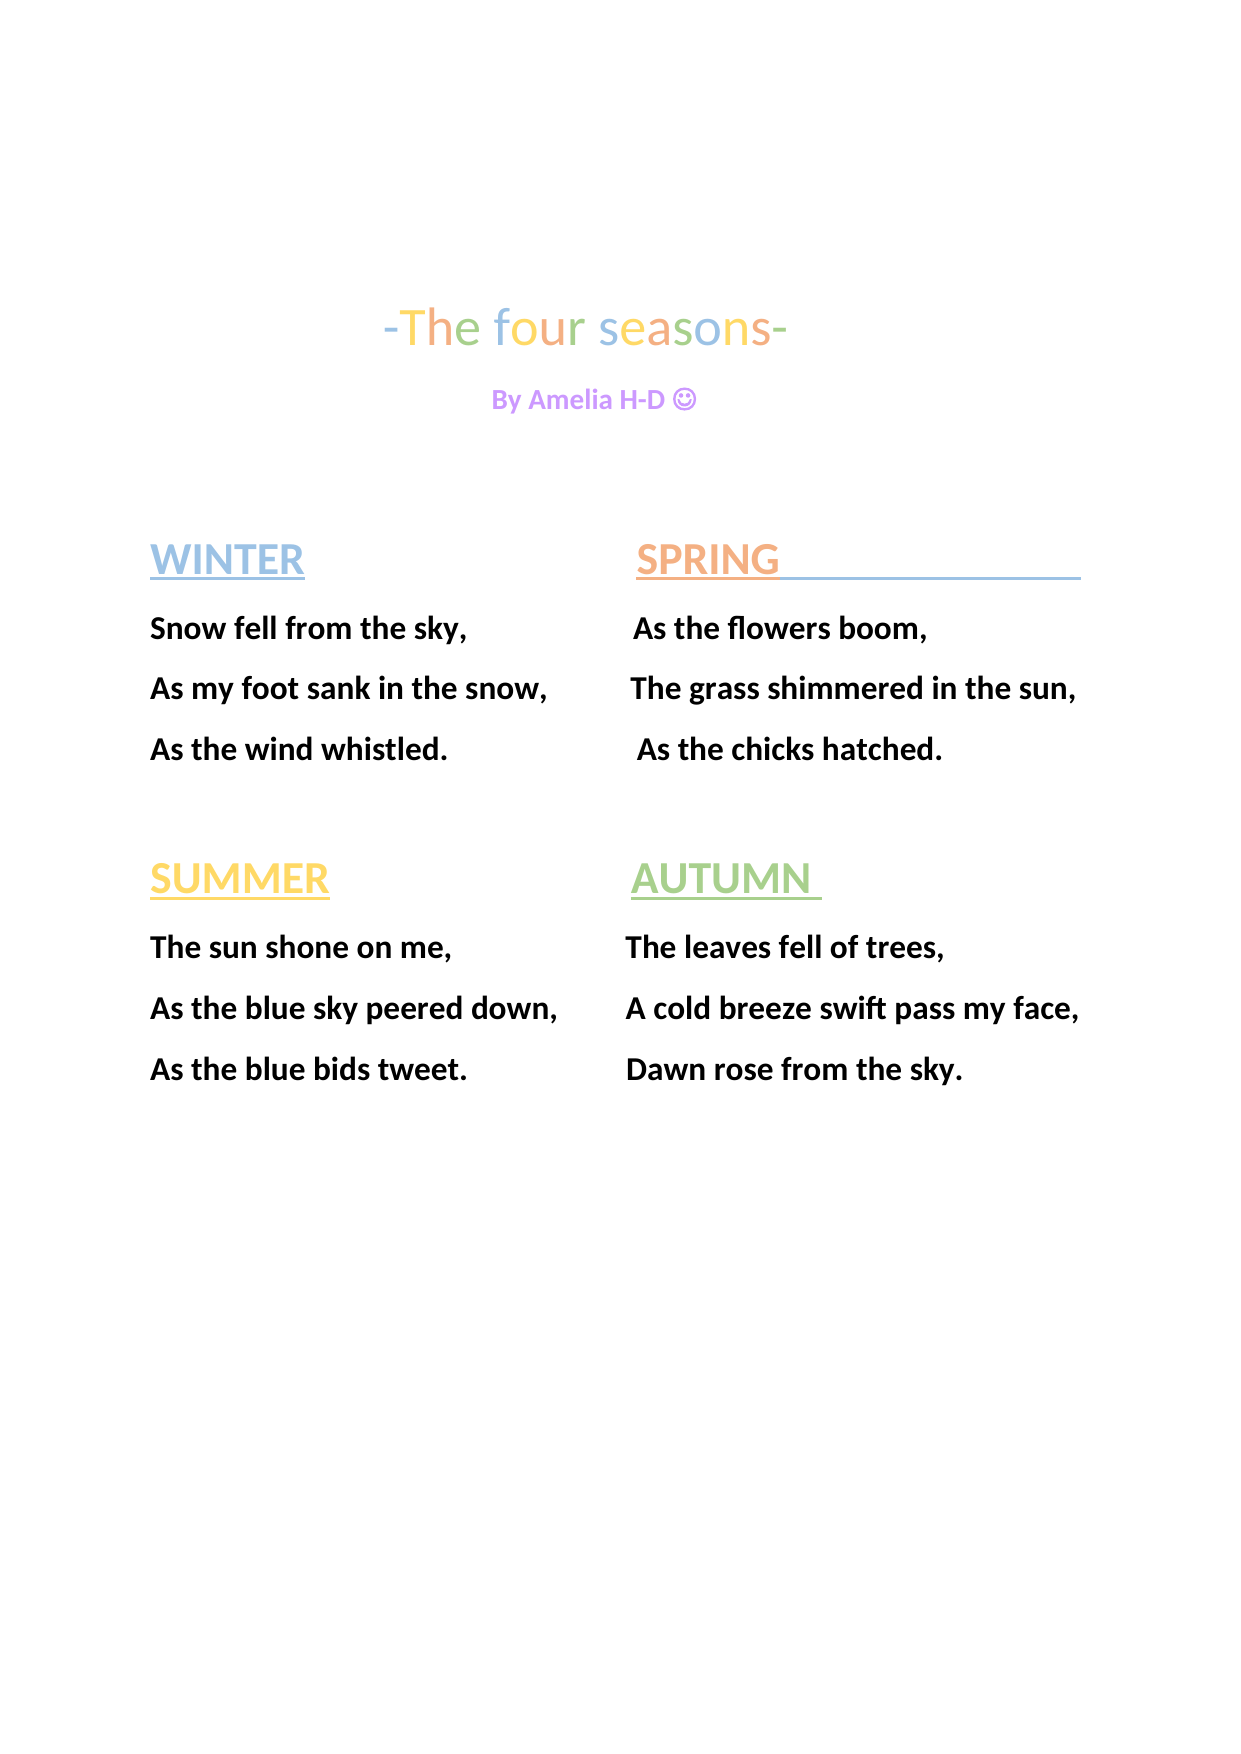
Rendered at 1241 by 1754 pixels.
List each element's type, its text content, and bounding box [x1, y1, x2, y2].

text As the wind whistled. As the chicks hatched. [150, 728, 1090, 769]
text -The four seasons- [150, 293, 1090, 359]
text The sun shone on me, The leaves fell of trees, [150, 926, 1090, 967]
text SUMMER AUTUMN [150, 849, 1090, 905]
text By Amelia H-D [150, 381, 1090, 455]
text As my foot sank in the snow, The grass shimmered in the sun, [150, 667, 1090, 708]
text As the blue sky peered down, A cold breeze swift pass my face, [150, 987, 1090, 1028]
text Snow fell from the sky, As the flowers boom, [150, 607, 1090, 647]
text As the blue bids tweet. Dawn rose from the sky. [150, 1047, 1090, 1088]
text WINTER SPRING [150, 530, 1090, 586]
